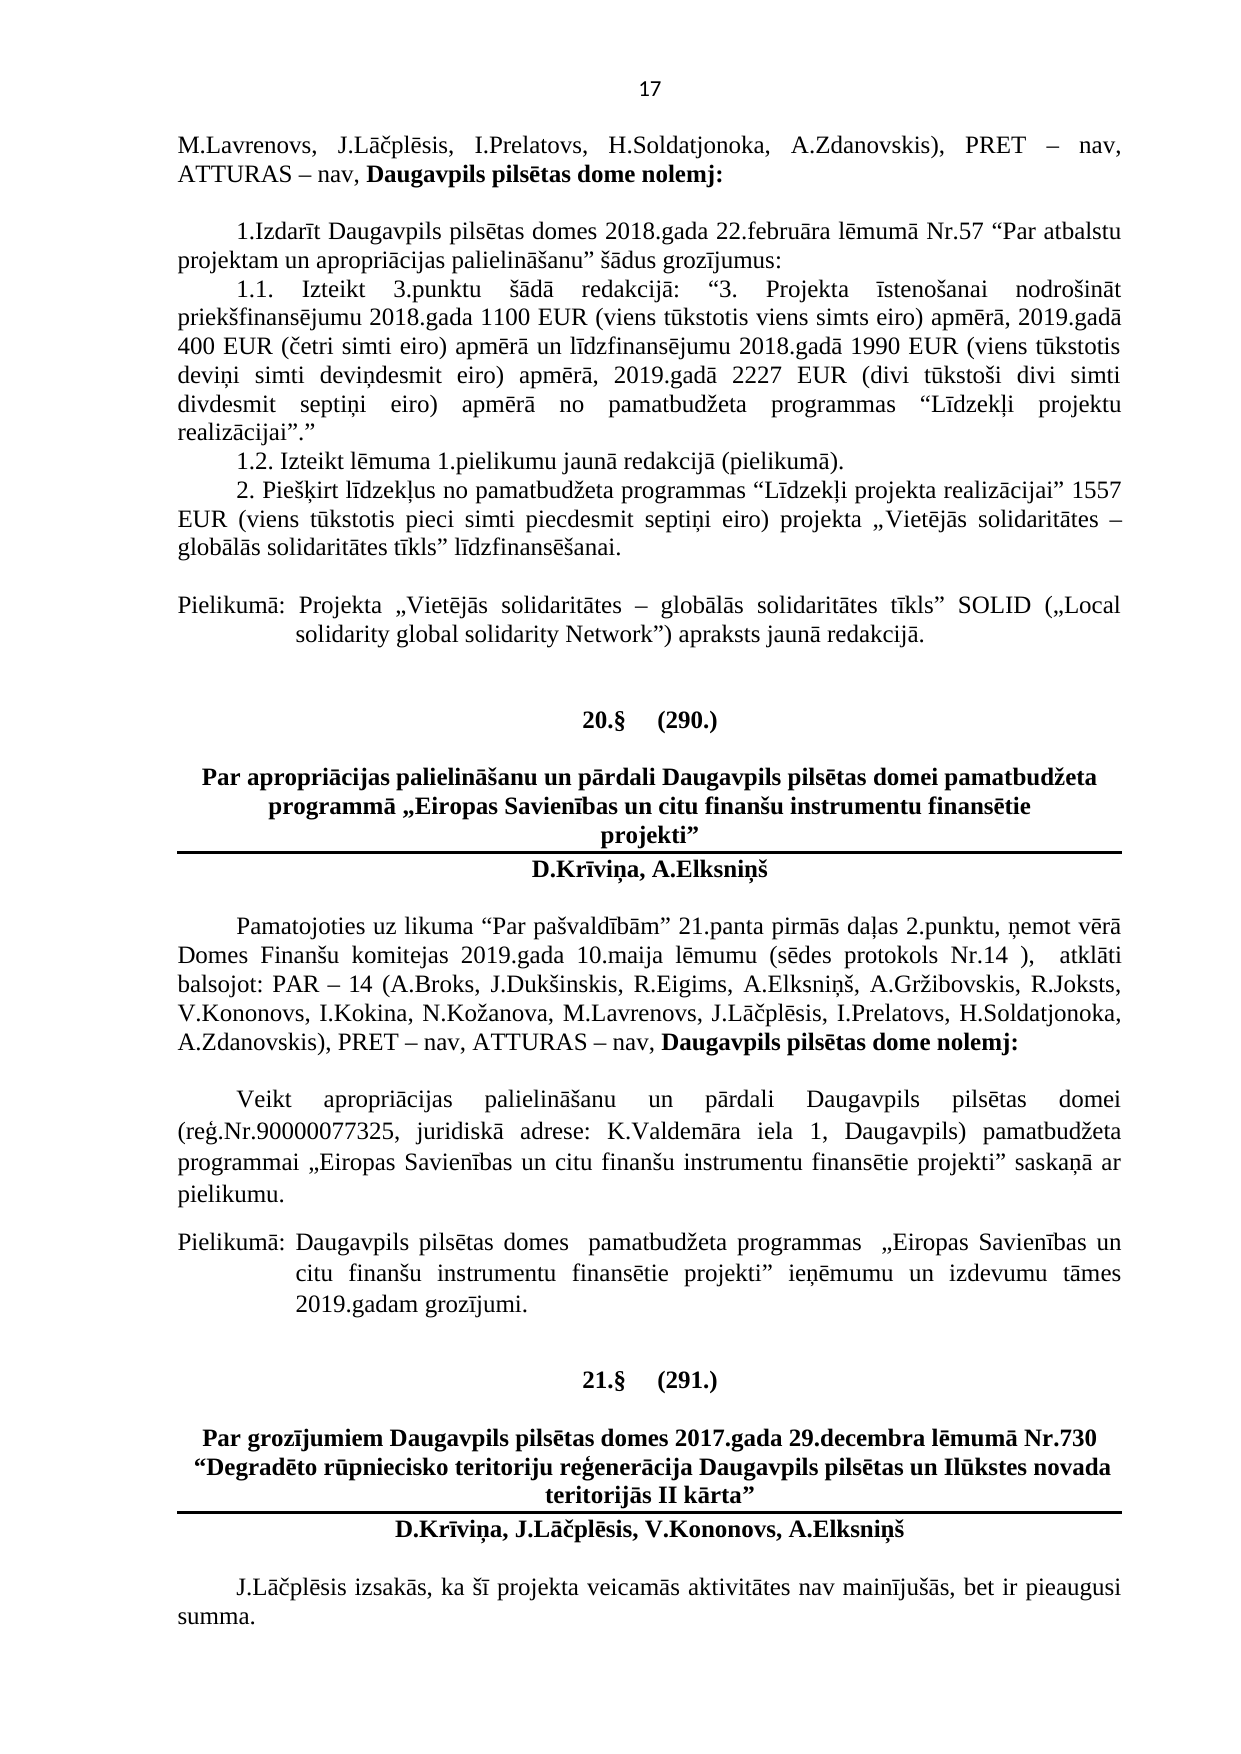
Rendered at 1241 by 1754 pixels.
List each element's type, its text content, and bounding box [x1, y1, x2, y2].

text J.Lāčplēsis izsakās, ka šī projekta veicamās aktivitātes nav mainījušās, bet ir pieaugusi summa. [177, 1572, 1122, 1629]
subtitle Par apropriācijas palielināšanu un pārdali Daugavpils pilsētas domei pamatbudžeta programmā „Eiropas Savienības un citu finanšu instrumentu finansētie [177, 762, 1122, 820]
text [177, 130, 1122, 187]
text Pielikumā: Daugavpils pilsētas domes pamatbudžeta programmas „Eiropas Savienības un citu finanšu instrumentu finansētie projekti” ieņēmumu un izdevumu tāmes 2019.gadam grozījumi. [177, 1227, 1122, 1318]
text Pamatojoties uz likuma “Par pašvaldībām” 21.panta pirmās daļas 2.punktu, ņemot vērā Domes Finanšu komitejas 2019.gada 10.maija lēmumu (sēdes protokols Nr.14 ), atklāti balsojot: PAR – 14 (A.Broks, J.Dukšinskis, R.Eigims, A.Elksniņš, A.Gržibovskis, R.Joksts, V.Kononovs, I.Kokina, N.Kožanova, M.Lavrenovs, J.Lāčplēsis, I.Prelatovs, H.Soldatjonoka, A.Zdanovskis), PRET – nav, ATTURAS – nav, Daugavpils pilsētas dome nolemj: [177, 911, 1122, 1055]
text 1.2. Izteikt lēmuma 1.pielikumu jaunā redakcijā (pielikumā). [177, 446, 1122, 475]
text 1.Izdarīt Daugavpils pilsētas domes 2018.gada 22.februāra lēmumā Nr.57 “Par atbalstu projektam un apropriācijas palielināšanu” šādus grozījumus: [177, 216, 1122, 274]
subtitle projekti” [177, 820, 1122, 851]
text D.Krīviņa, J.Lāčplēsis, V.Kononovs, A.Elksniņš [177, 1514, 1122, 1543]
text Veikt apropriācijas palielināšanu un pārdali Daugavpils pilsētas domei (reģ.Nr.90000077325, juridiskā adrese: K.Valdemāra iela 1, Daugavpils) pamatbudžeta programmai „Eiropas Savienības un citu finanšu instrumentu finansētie projekti” saskaņā ar pielikumu. [177, 1084, 1122, 1208]
text Par grozījumiem Daugavpils pilsētas domes 2017.gada 29.decembra lēmumā Nr.730 [177, 1423, 1122, 1452]
text Pielikumā: Projekta „Vietējās solidaritātes – globālās solidaritātes tīkls” SOLID („Local solidarity global solidarity Network”) apraksts jaunā redakcijā. [177, 590, 1122, 647]
text 1.1. Izteikt 3.punktu šādā redakcijā: “3. Projekta īstenošanai nodrošināt priekšfinansējumu 2018.gada 1100 EUR (viens tūkstotis viens simts eiro) apmērā, 2019.gadā 400 EUR (četri simti eiro) apmērā un līdzfinansējumu 2018.gadā 1990 EUR (viens tūkstotis deviņi simti deviņdesmit eiro) apmērā, 2019.gadā 2227 EUR (divi tūkstoši divi simti divdesmit septiņi eiro) apmērā no pamatbudžeta programmas “Līdzekļi projektu realizācijai”.” [177, 274, 1122, 446]
text 2. Piešķirt līdzekļus no pamatbudžeta programmas “Līdzekļi projekta realizācijai” 1557 EUR (viens tūkstotis pieci simti piecdesmit septiņi eiro) projekta „Vietējās solidaritātes – globālās solidaritātes tīkls” līdzfinansēšanai. [177, 475, 1122, 561]
text 20.§ (290.) [177, 705, 1122, 734]
text “Degradēto rūpniecisko teritoriju reģenerācija Daugavpils pilsētas un Ilūkstes novada teritorijās II kārta” [177, 1452, 1122, 1511]
text D.Krīviņa, A.Elksniņš [177, 854, 1122, 883]
text 21.§ (291.) [177, 1366, 1122, 1394]
